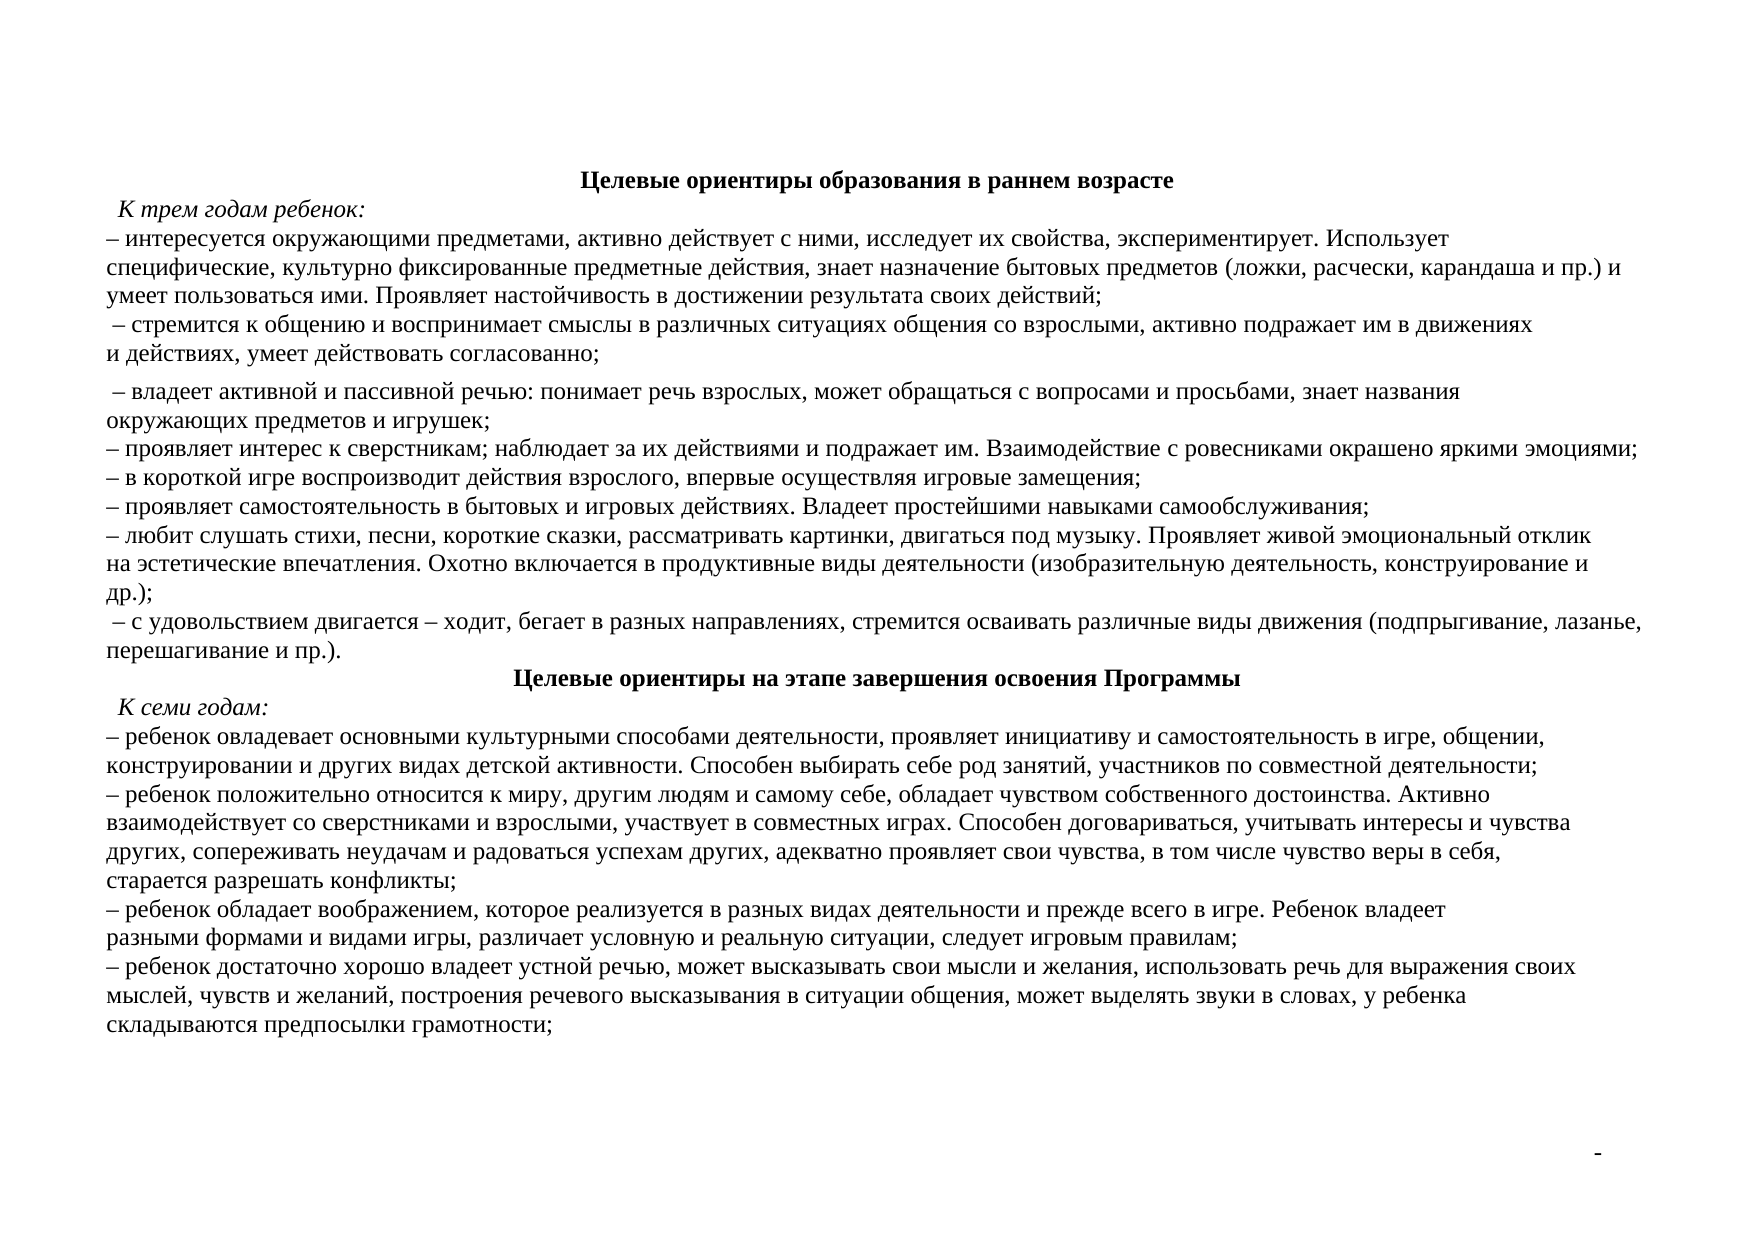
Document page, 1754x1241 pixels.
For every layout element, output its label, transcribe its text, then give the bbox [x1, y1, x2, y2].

list любит слушать стихи, песни, короткие сказки, рассматривать картинки, двигаться под музыку. Проявляет живой эмоциональный отклик на эстетические впечатления. Охотно включается в продуктивные виды деятельности (изобразительную деятельность, конструирование и др.); [106, 520, 1623, 606]
text К трем годам ребенок: [106, 194, 377, 223]
list проявляет самостоятельность в бытовых и игровых действиях. Владеет простейшими навыками самообслуживания; [106, 491, 1683, 520]
list стремится к общению и воспринимает смыслы в различных ситуациях общения со взрослыми, активно подражает им в движениях и действиях, умеет действовать согласованно; [106, 309, 1551, 367]
list с удовольствием двигается – ходит, бегает в разных направлениях, стремится осваивать различные виды движения (подпрыгивание, лазанье, перешагивание и пр.). [106, 606, 1643, 663]
list в короткой игре воспроизводит действия взрослого, впервые осуществляя игровые замещения; [106, 462, 1683, 491]
list ребенок положительно относится к миру, другим людям и самому себе, обладает чувством собственного достоинства. Активно взаимодействует со сверстниками и взрослыми, участвует в совместных играх. Способен договариваться, учитывать интересы и чувства других, сопереживать неудачам и радоваться успехам других, адекватно проявляет свои чувства, в том числе чувство веры в себя, старается разрешать конфликты; [106, 779, 1607, 894]
list ребенок овладевает основными культурными способами деятельности, проявляет инициативу и самостоятельность в игре, общении, конструировании и других видах детской активности. Способен выбирать себе род занятий, участников по совместной деятельности; [106, 721, 1546, 779]
list проявляет интерес к сверстникам; наблюдает за их действиями и подражает им. Взаимодействие с ровесниками окрашено яркими эмоциями; [106, 433, 1683, 462]
subtitle Целевые ориентиры образования в раннем возрасте [294, 166, 1460, 194]
subtitle Целевые ориентиры на этапе завершения освоения Программы [294, 664, 1460, 693]
list ребенок достаточно хорошо владеет устной речью, может высказывать свои мысли и желания, использовать речь для выражения своих мыслей, чувств и желаний, построения речевого высказывания в ситуации общения, может выделять звуки в словах, у ребенка складываются предпосылки грамотности; [106, 951, 1621, 1037]
list ребенок обладает воображением, которое реализуется в разных видах деятельности и прежде всего в игре. Ребенок владеет разными формами и видами игры, различает условную и реальную ситуации, следует игровым правилам; [106, 894, 1544, 951]
list владеет активной и пассивной речью: понимает речь взрослых, может обращаться с вопросами и просьбами, знает названия окружающих предметов и игрушек; [106, 376, 1607, 433]
text К семи годам: [106, 693, 281, 721]
list интересуется окружающими предметами, активно действует с ними, исследует их свойства, экспериментирует. Использует специфические, культурно фиксированные предметные действия, знает назначение бытовых предметов (ложки, расчески, карандаша и пр.) и умеет пользоваться ими. Проявляет настойчивость в достижении результата своих действий; [106, 223, 1623, 309]
